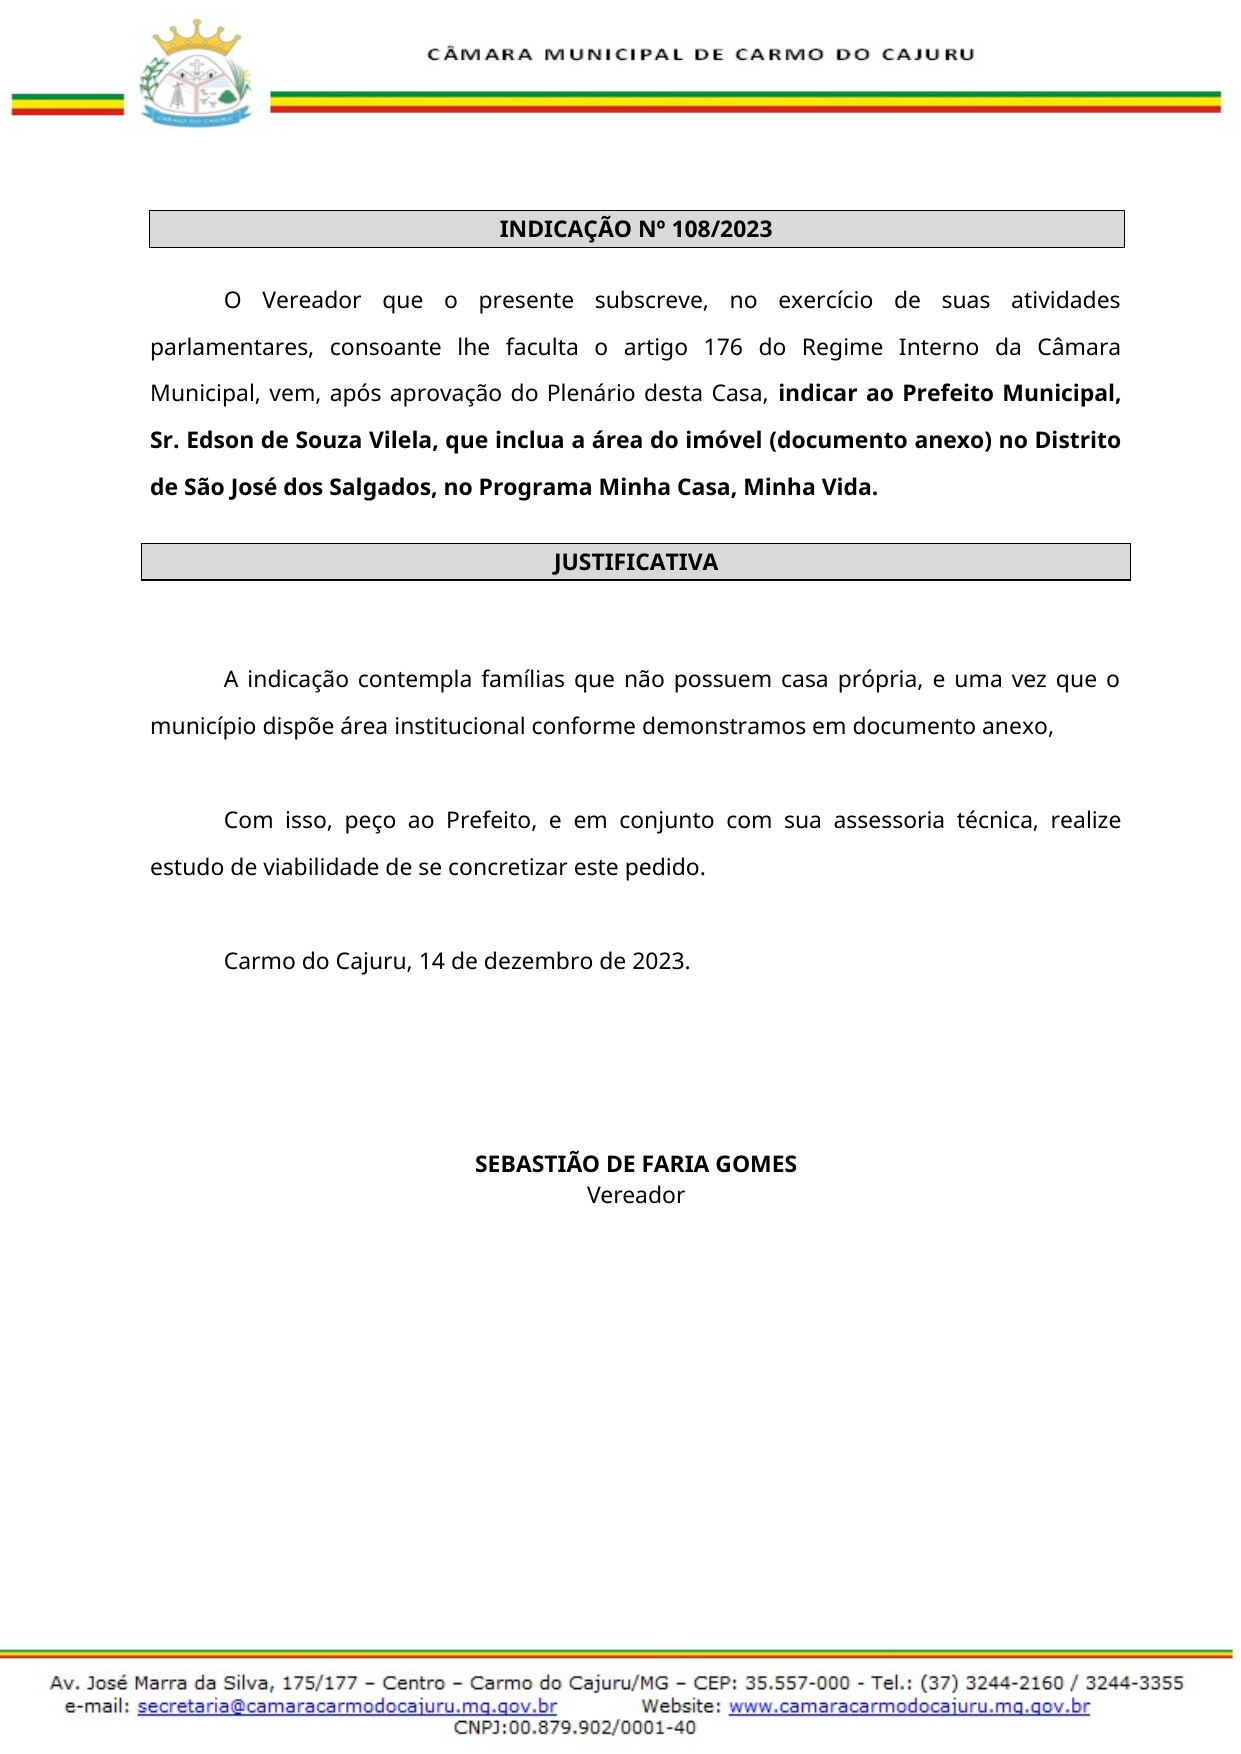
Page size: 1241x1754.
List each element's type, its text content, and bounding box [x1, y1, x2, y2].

text Vereador [150, 1179, 1122, 1210]
text SEBASTIÃO DE FARIA GOMES [150, 1148, 1122, 1179]
text JUSTIFICATIVA [142, 544, 1130, 579]
text Com isso, peço ao Prefeito, e em conjunto com sua assessoria técnica, realize estudo de viabilidade de se concretizar este pedido. [150, 804, 1122, 882]
text A indicação contempla famílias que não possuem casa própria, e uma vez que o município dispõe área institucional conforme demonstramos em documento anexo, [150, 663, 1122, 741]
picture [0, 1643, 1233, 1754]
text O Vereador que o presente subscreve, no exercício de suas atividades parlamentares, consoante lhe faculta o artigo 176 do Regime Interno da Câmara Municipal, vem, após aprovação do Plenário desta Casa, indicar ao Prefeito Municipal, Sr. Edson de Souza Vilela, que inclua a área do imóvel (documento anexo) no Distrito de São José dos Salgados, no Programa Minha Casa, Minha Vida. [150, 284, 1122, 502]
text INDICAÇÃO Nº 108/2023 [150, 211, 1124, 247]
picture [4, 10, 1241, 148]
text Carmo do Cajuru, 14 de dezembro de 2023. [150, 944, 1122, 976]
